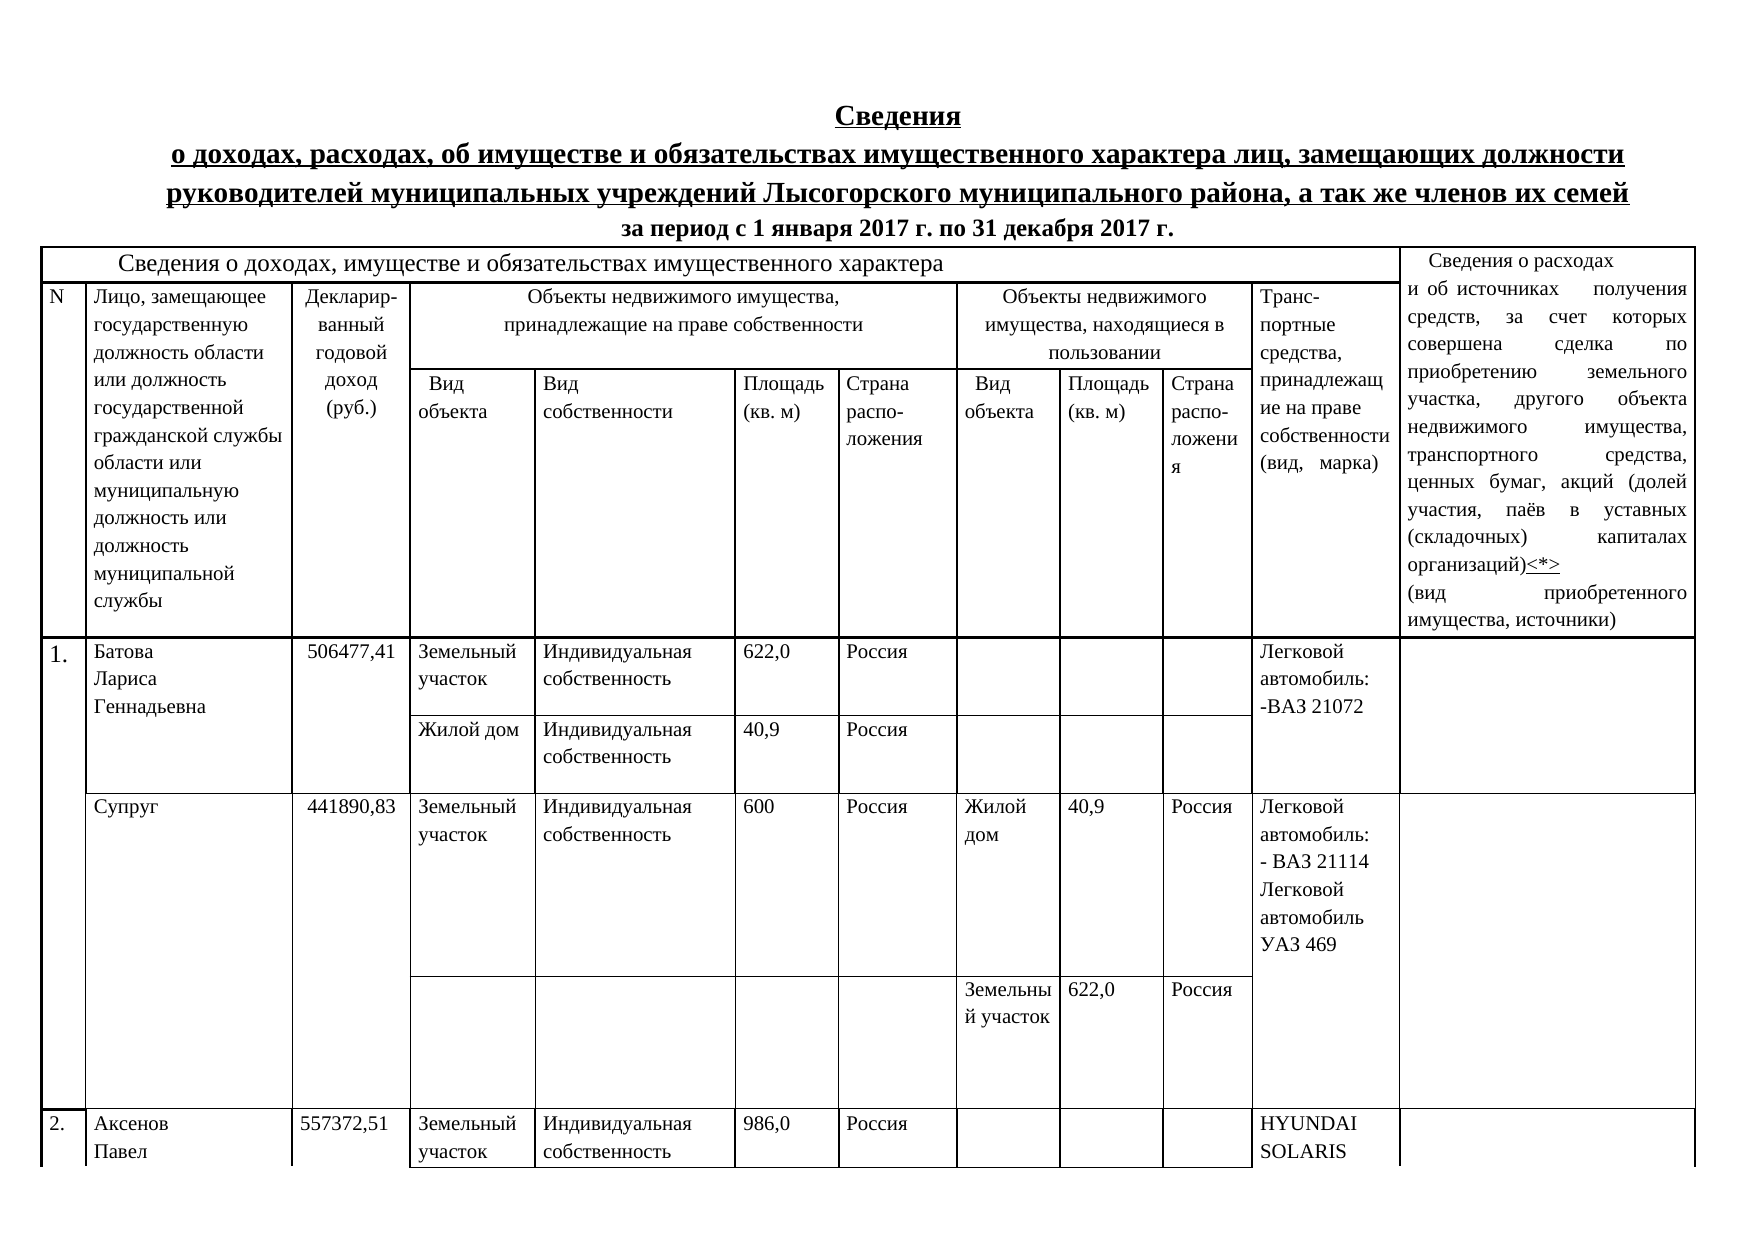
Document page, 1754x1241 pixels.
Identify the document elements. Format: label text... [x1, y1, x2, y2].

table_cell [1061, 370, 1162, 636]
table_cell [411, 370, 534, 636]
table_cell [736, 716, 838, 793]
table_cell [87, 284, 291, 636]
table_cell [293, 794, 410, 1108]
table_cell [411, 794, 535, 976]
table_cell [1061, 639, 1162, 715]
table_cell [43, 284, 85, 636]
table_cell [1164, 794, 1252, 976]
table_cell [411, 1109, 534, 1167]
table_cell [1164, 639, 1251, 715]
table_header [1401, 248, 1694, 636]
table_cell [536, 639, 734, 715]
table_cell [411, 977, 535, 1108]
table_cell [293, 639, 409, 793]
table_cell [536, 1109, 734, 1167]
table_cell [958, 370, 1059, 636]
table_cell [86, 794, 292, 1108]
text Сведения [100, 98, 1695, 131]
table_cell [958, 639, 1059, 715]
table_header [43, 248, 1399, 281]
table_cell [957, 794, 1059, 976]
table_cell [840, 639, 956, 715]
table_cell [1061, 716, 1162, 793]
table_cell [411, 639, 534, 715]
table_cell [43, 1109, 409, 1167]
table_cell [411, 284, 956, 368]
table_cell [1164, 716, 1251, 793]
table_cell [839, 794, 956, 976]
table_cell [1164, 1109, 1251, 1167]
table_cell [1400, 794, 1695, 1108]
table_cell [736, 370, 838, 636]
text за период с 1 января 2017 г. по 31 декабря 2017 г. [100, 213, 1695, 242]
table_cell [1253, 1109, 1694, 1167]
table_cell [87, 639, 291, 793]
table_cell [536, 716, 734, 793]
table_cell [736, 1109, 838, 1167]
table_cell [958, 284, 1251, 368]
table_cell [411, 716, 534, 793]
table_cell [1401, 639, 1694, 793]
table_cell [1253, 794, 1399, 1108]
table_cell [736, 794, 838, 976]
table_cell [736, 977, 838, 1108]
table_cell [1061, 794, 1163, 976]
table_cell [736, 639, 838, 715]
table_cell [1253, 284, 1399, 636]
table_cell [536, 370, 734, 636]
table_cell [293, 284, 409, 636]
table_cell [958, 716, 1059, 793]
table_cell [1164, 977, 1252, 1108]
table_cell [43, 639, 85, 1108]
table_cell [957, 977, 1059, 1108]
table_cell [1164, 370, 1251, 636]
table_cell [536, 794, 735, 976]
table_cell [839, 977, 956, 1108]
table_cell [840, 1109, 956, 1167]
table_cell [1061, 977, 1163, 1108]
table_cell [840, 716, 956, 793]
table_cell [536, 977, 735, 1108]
text о доходах, расходах, об имуществе и обязательствах имущественного характера лиц, замещающих должности руководителей муниципальных учреждений Лысогорского муниципального района, а так же членов их семей [100, 136, 1695, 208]
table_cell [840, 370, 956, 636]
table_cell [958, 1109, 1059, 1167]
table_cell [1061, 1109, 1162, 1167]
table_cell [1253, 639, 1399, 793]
